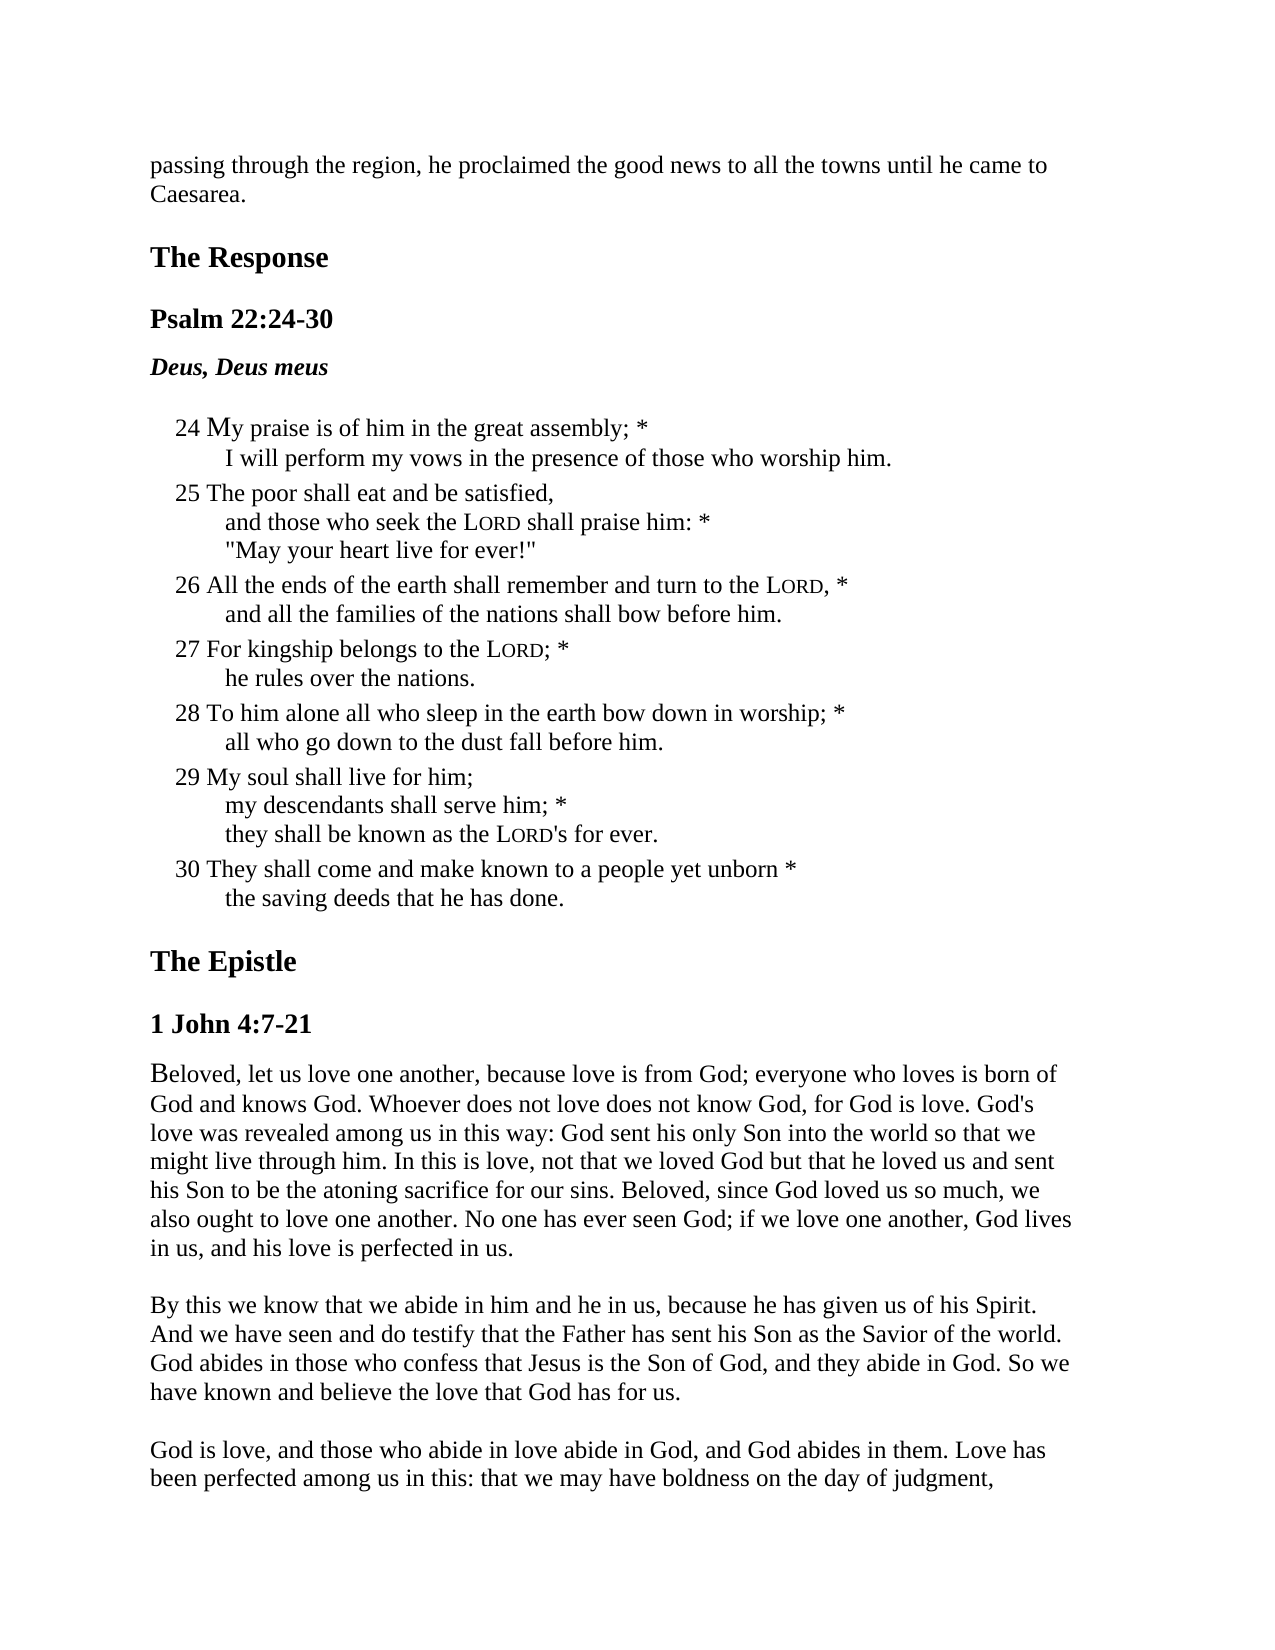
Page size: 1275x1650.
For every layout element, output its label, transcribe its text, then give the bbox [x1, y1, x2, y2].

text By this we know that we abide in him and he in us, because he has given us of his Spirit. And we have seen and do testify that the Father has sent his Son as the Savior of the world. God abides in those who confess that Jesus is the Son of God, and they abide in God. So we have known and believe the love that God has for us. [150, 1291, 1075, 1406]
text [150, 150, 1075, 207]
text 29 My soul shall live for him; my descendants shall serve him; * they shall be known as the Lord's for ever. [175, 762, 1075, 848]
text Psalm 22:24-30 [150, 303, 1125, 335]
text The Epistle [150, 943, 1125, 977]
text Deus, Deus meus [150, 352, 1125, 381]
text Beloved, let us love one another, because love is from God; everyone who loves is born of God and knows God. Whoever does not love does not know God, for God is love. God's love was revealed among us in this way: God sent his only Son into the world so that we might live through him. In this is love, not that we loved God but that he loved us and sent his Son to be the atoning sacrifice for our sins. Beloved, since God loved us so much, we also ought to love one another. No one has ever seen God; if we love one another, God lives in us, and his love is perfected in us. [150, 1057, 1075, 1261]
text The Response [150, 239, 1125, 273]
text 30 They shall come and make known to a people yet unborn * the saving deeds that he has done. [175, 854, 1075, 912]
text 27 For kingship belongs to the Lord; * he rules over the nations. [175, 634, 1075, 692]
text 24 My praise is of him in the great assembly; * I will perform my vows in the presence of those who worship him. [175, 410, 1075, 472]
text 25 The poor shall eat and be satisfied, and those who seek the Lord shall praise him: * "May your heart live for ever!" [175, 478, 1075, 564]
text 28 To him alone all who sleep in the earth bow down in worship; * all who go down to the dust fall before him. [175, 698, 1075, 755]
text 1 John 4:7-21 [150, 1007, 1125, 1039]
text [150, 1435, 1075, 1492]
text 26 All the ends of the earth shall remember and turn to the Lord, * and all the families of the nations shall bow before him. [175, 570, 1075, 628]
